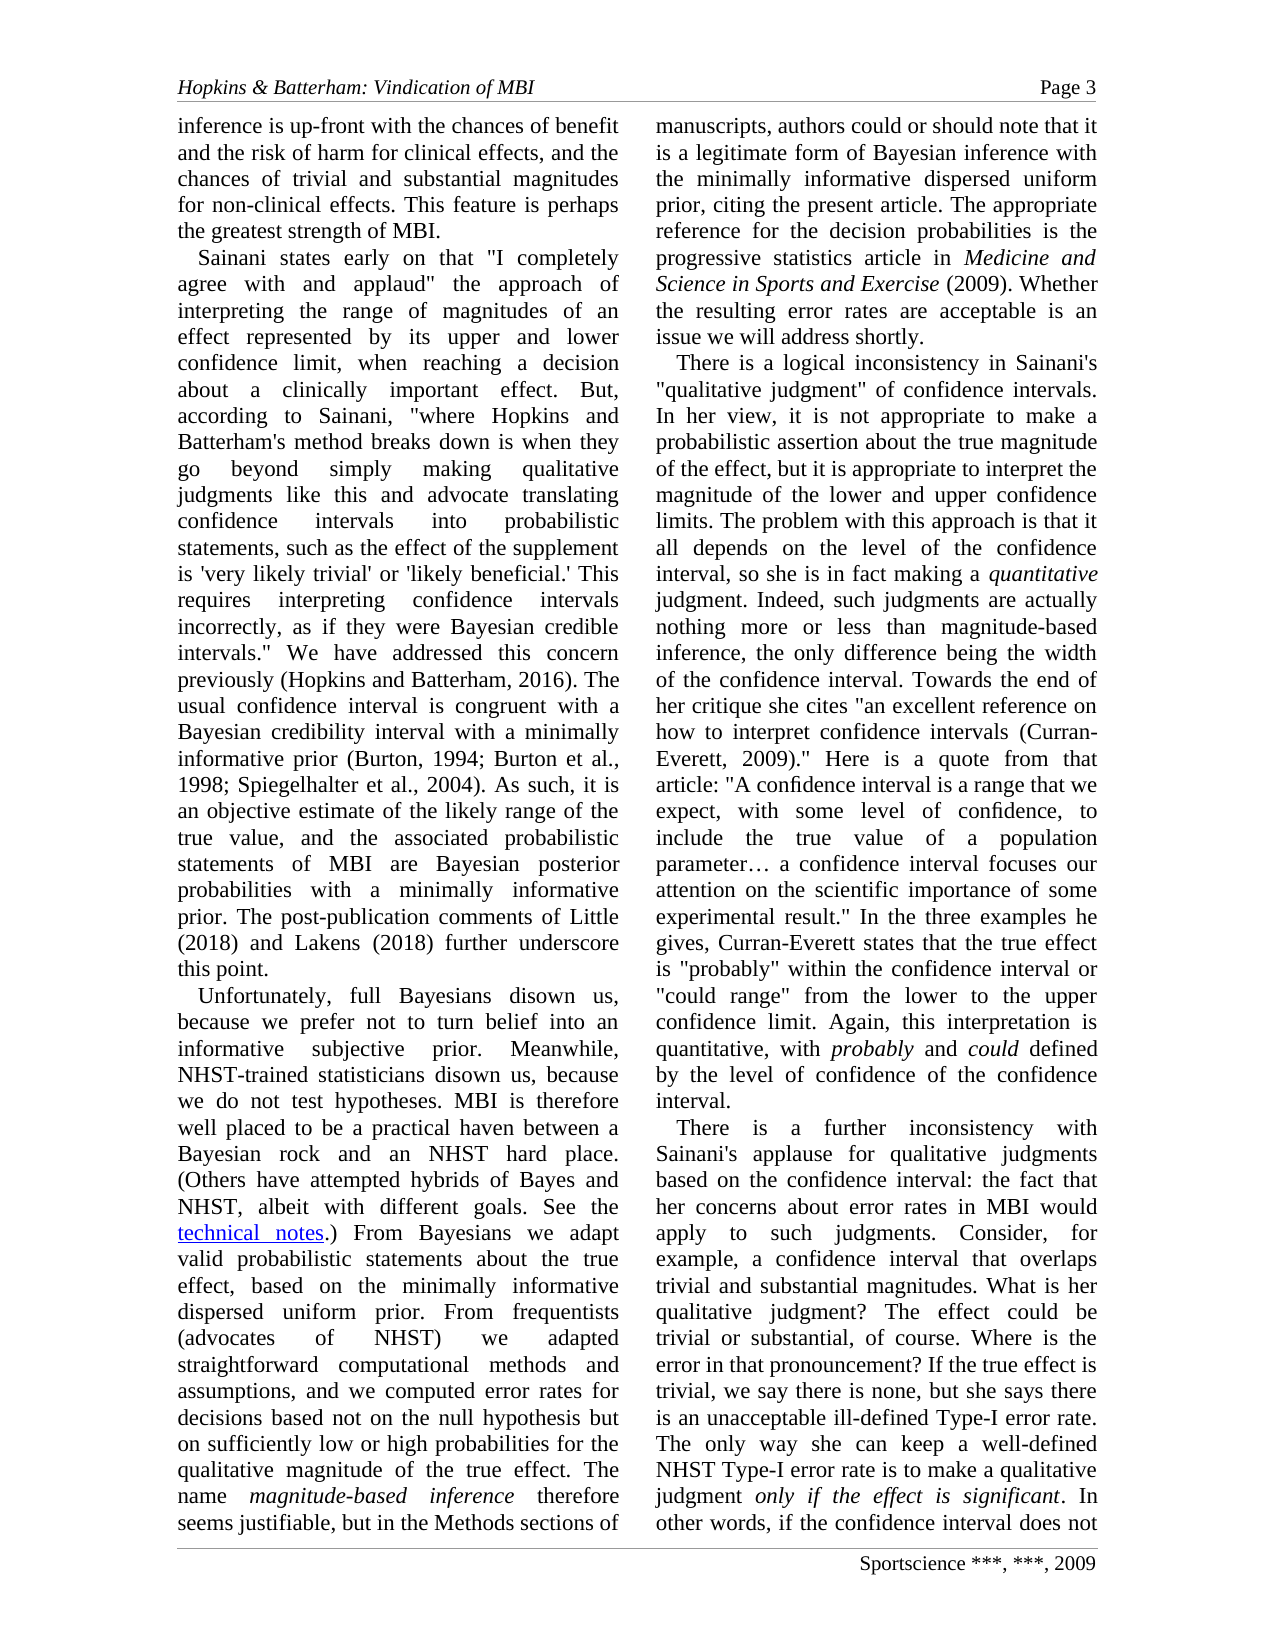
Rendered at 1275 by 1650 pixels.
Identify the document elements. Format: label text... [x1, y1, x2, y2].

text Unfortunately, full Bayesians disown us, because we prefer not to turn belief into an informative subjective prior. Meanwhile, NHST-trained statisticians disown us, because we do not test hypotheses. MBI is therefore well placed to be a practical haven between a Bayesian rock and an NHST hard place. (Others have attempted hybrids of Bayes and NHST, albeit with different goals. See the technical notes.) From Bayesians we adapt valid probabilistic statements about the true effect, based on the minimally informative dispersed uniform prior. From frequentists (advocates of NHST) we adapted straightforward computational methods and assumptions, and we computed error rates for decisions based not on the null hypothesis but on sufficiently low or high probabilities for the qualitative magnitude of the true effect. The name magnitude-based inference therefore seems justifiable, but in the Methods sections of manuscripts, authors could or should note that it is a legitimate form of Bayesian inference with the minimally informative dispersed uniform prior, citing the present article. The appropriate reference for the decision probabilities is the progressive statistics article in Medicine and Science in Sports and Exercise (2009). Whether the resulting error rates are acceptable is an issue we will address shortly. [656, 112, 1098, 349]
text Sainani states early on that "I completely agree with and applaud" the approach of interpreting the range of magnitudes of an effect represented by its upper and lower confidence limit, when reaching a decision about a clinically important effect. But, according to Sainani, "where Hopkins and Batterham's method breaks down is when they go beyond simply making qualitative judgments like this and advocate translating confidence intervals into probabilistic statements, such as the effect of the supplement is 'very likely trivial' or 'likely beneficial.' This requires interpreting confidence intervals incorrectly, as if they were Bayesian credible intervals." We have addressed this concern previously (Hopkins and Batterham, 2016). The usual confidence interval is congruent with a Bayesian credibility interval with a minimally informative prior (Burton, 1994; Burton et al., 1998; Spiegelhalter et al., 2004). As such, it is an objective estimate of the likely range of the true value, and the associated probabilistic statements of MBI are Bayesian posterior probabilities with a minimally informative prior. The post-publication comments of Little (2018) and Lakens (2018) further underscore this point. [177, 244, 619, 982]
text Unfortunately, full Bayesians disown us, because we prefer not to turn belief into an informative subjective prior. Meanwhile, NHST-trained statisticians disown us, because we do not test hypotheses. MBI is therefore well placed to be a practical haven between a Bayesian rock and an NHST hard place. (Others have attempted hybrids of Bayes and NHST, albeit with different goals. See the technical notes.) From Bayesians we adapt valid probabilistic statements about the true effect, based on the minimally informative dispersed uniform prior. From frequentists (advocates of NHST) we adapted straightforward computational methods and assumptions, and we computed error rates for decisions based not on the null hypothesis but on sufficiently low or high probabilities for the qualitative magnitude of the true effect. The name magnitude-based inference therefore seems justifiable, but in the Methods sections of manuscripts, authors could or should note that it is a legitimate form of Bayesian inference with the minimally informative dispersed uniform prior, citing the present article. The appropriate reference for the decision probabilities is the progressive statistics article in Medicine and Science in Sports and Exercise (2009). Whether the resulting error rates are acceptable is an issue we will address shortly. [177, 982, 619, 1535]
text There is a logical inconsistency in Sainani's "qualitative judgment" of confidence intervals. In her view, it is not appropriate to make a probabilistic assertion about the true magnitude of the effect, but it is appropriate to interpret the magnitude of the lower and upper confidence limits. The problem with this approach is that it all depends on the level of the confidence interval, so she is in fact making a quantitative judgment. Indeed, such judgments are actually nothing more or less than magnitude-based inference, the only difference being the width of the confidence interval. Towards the end of her critique she cites "an excellent reference on how to interpret confidence intervals (Curran-Everett, 2009)." Here is a quote from that article: "A conﬁdence interval is a range that we expect, with some level of conﬁdence, to include the true value of a population parameter… a confidence interval focuses our attention on the scientific importance of some experimental result." In the three examples he gives, Curran-Everett states that the true effect is "probably" within the confidence interval or "could range" from the lower to the upper confidence limit. Again, this interpretation is quantitative, with probably and could defined by the level of confidence of the confidence interval. [656, 349, 1098, 1114]
